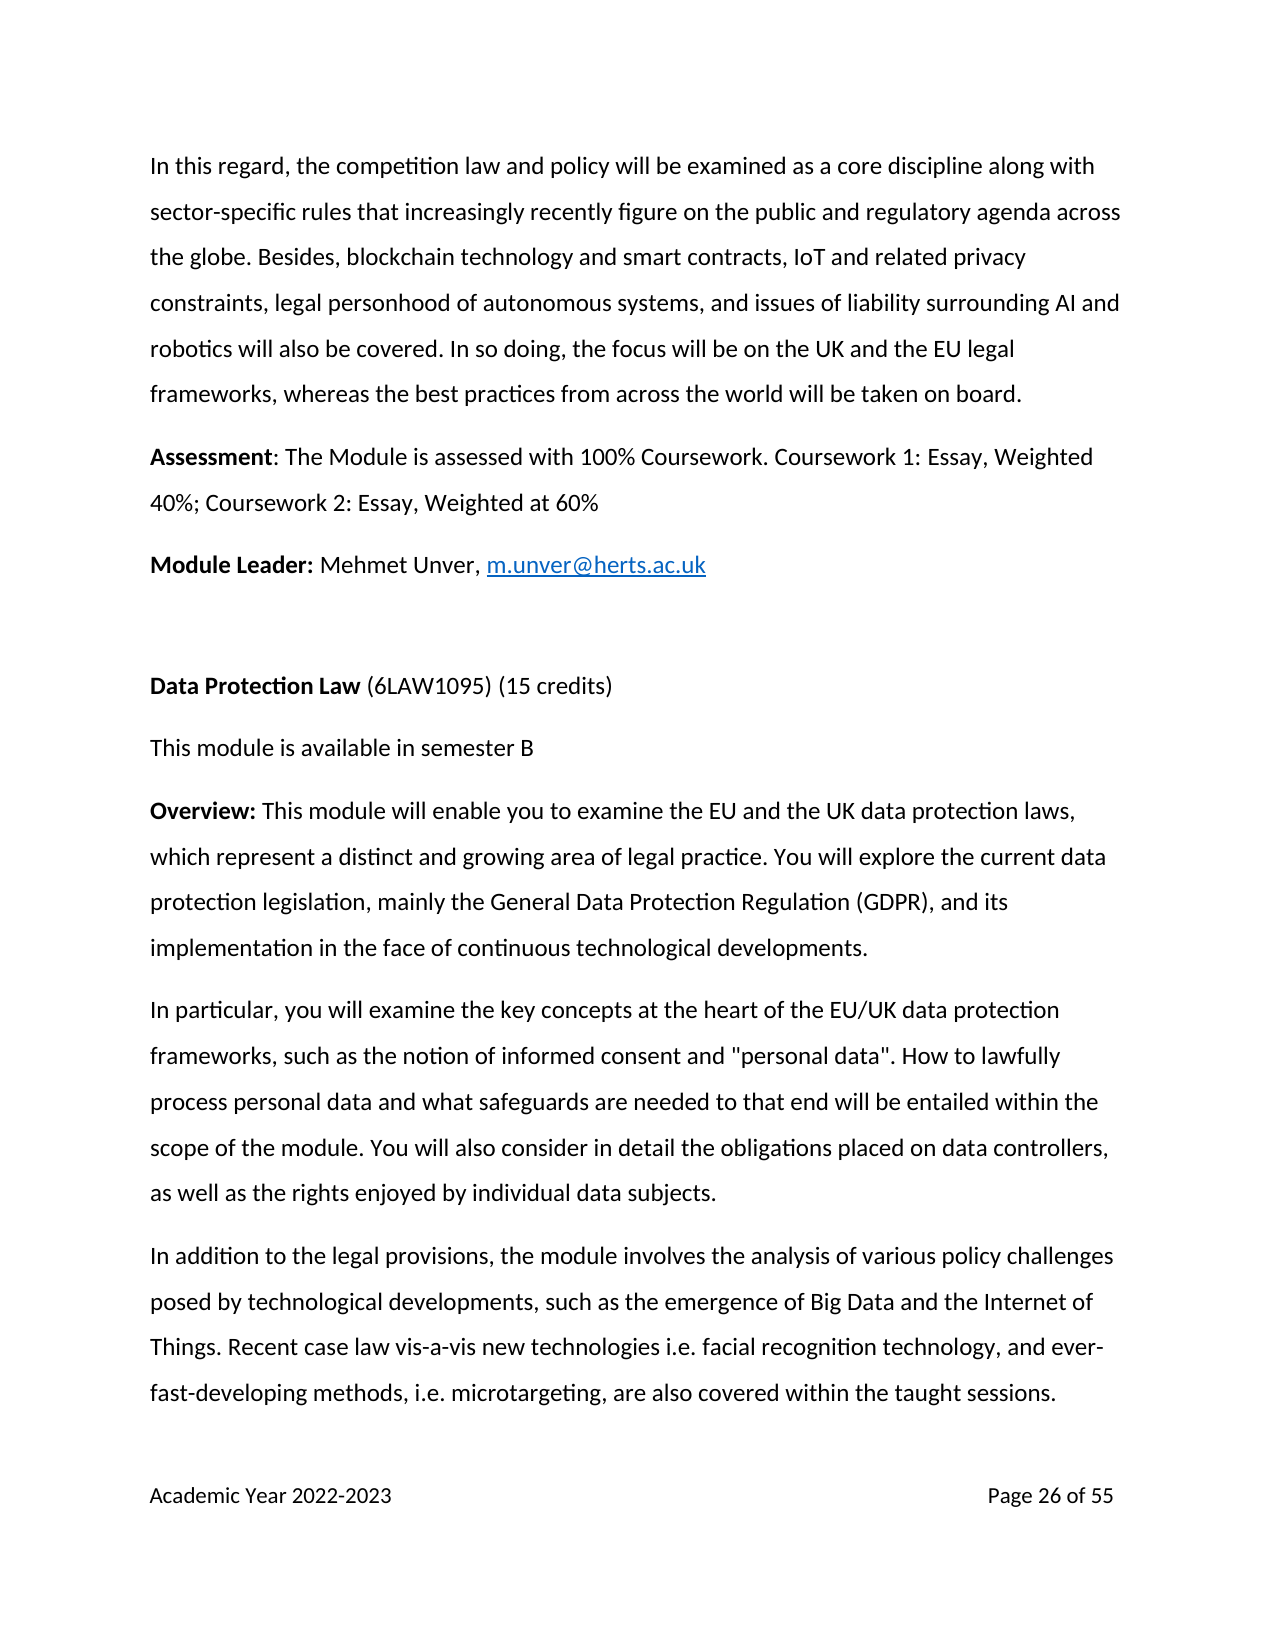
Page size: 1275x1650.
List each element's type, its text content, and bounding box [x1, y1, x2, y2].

text In this regard, the competition law and policy will be examined as a core discipline along with sector-specific rules that increasingly recently figure on the public and regulatory agenda across the globe. Besides, blockchain technology and smart contracts, IoT and related privacy constraints, legal personhood of autonomous systems, and issues of liability surrounding AI and robotics will also be covered. In so doing, the focus will be on the UK and the EU legal frameworks, whereas the best practices from across the world will be taken on board. [150, 150, 1125, 409]
text Assessment: The Module is assessed with 100% Coursework. Coursework 1: Essay, Weighted 40%; Coursework 2: Essay, Weighted at 60% [150, 441, 1125, 517]
text This module is available in semester B [150, 733, 1125, 763]
text In particular, you will examine the key concepts at the heart of the EU/UK data protection frameworks, such as the notion of informed consent and "personal data". How to lawfully process personal data and what safeguards are needed to that end will be entailed within the scope of the module. You will also consider in detail the obligations placed on data controllers, as well as the rights enjoyed by individual data subjects. [150, 994, 1125, 1208]
text In addition to the legal provisions, the module involves the analysis of various policy challenges posed by technological developments, such as the emergence of Big Data and the Internet of Things. Recent case law vis-a-vis new technologies i.e. facial recognition technology, and ever-fast-developing methods, i.e. microtargeting, are also covered within the taught sessions. [150, 1240, 1125, 1408]
text Data Protection Law (6LAW1095) (15 credits) [150, 670, 1125, 701]
text Module Leader: Mehmet Unver, m.unver@herts.ac.uk [150, 549, 1125, 580]
text Overview: This module will enable you to examine the EU and the UK data protection laws, which represent a distinct and growing area of legal practice. You will explore the current data protection legislation, mainly the General Data Protection Regulation (GDPR), and its implementation in the face of continuous technological developments. [150, 795, 1125, 963]
